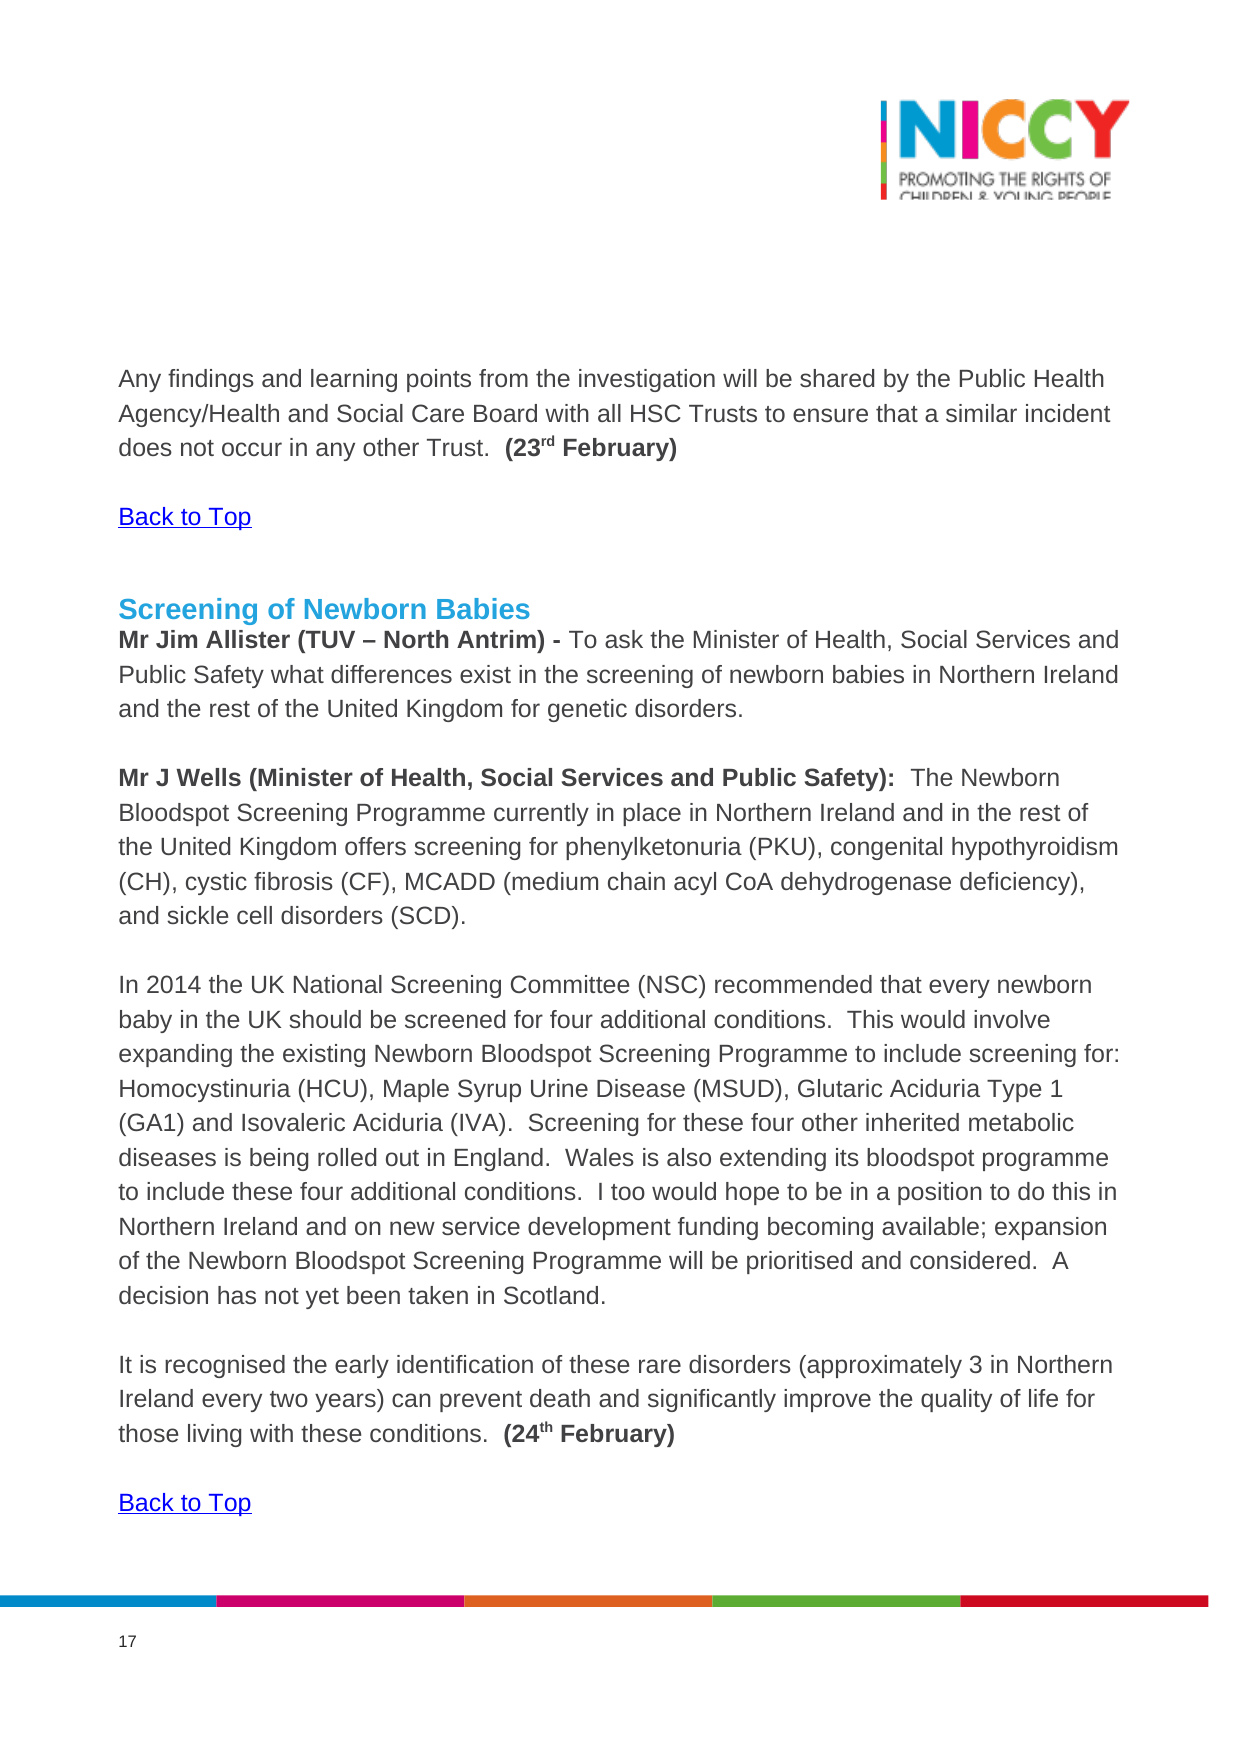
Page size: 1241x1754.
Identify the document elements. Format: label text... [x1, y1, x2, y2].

text Mr J Wells (Minister of Health, Social Services and Public Safety): The Newborn Bloodspot Screening Programme currently in place in Northern Ireland and in the rest of the United Kingdom offers screening for phenylketonuria (PKU), congenital hypothyroidism (CH), cystic fibrosis (CF), MCADD (medium chain acyl CoA dehydrogenase deficiency), and sickle cell disorders (SCD). [118, 763, 1122, 930]
text Back to Top [118, 1487, 1122, 1516]
text Mr Jim Allister (TUV – North Antrim) - To ask the Minister of Health, Social Services and Public Safety what differences exist in the screening of newborn babies in Northern Ireland and the rest of the United Kingdom for genetic disorders. [118, 626, 1122, 723]
subtitle Screening of Newborn Babies [118, 592, 1122, 626]
text In 2014 the UK National Screening Committee (NSC) recommended that every newborn baby in the UK should be screened for four additional conditions. This would involve expanding the existing Newborn Bloodspot Screening Programme to include screening for: Homocystinuria (HCU), Maple Syrup Urine Disease (MSUD), Glutaric Aciduria Type 1 (GA1) and Isovaleric Aciduria (IVA). Screening for these four other inherited metabolic diseases is being rolled out in England. Wales is also extending its bloodspot programme to include these four additional conditions. I too would hope to be in a position to do this in Northern Ireland and on new service development funding becoming available; expansion of the Newborn Bloodspot Screening Programme will be prioritised and considered. A decision has not yet been taken in Scotland. [118, 970, 1122, 1309]
text Any findings and learning points from the investigation will be shared by the Public Health Agency/Health and Social Care Board with all HSC Trusts to ensure that a similar incident does not occur in any other Trust. (23rd February) [118, 364, 1122, 496]
text Back to Top [118, 502, 1122, 531]
text It is recognised the early identification of these rare disorders (approximately 3 in Northern Ireland every two years) can prevent death and significantly improve the quality of life for those living with these conditions. (24th February) [118, 1349, 1122, 1447]
